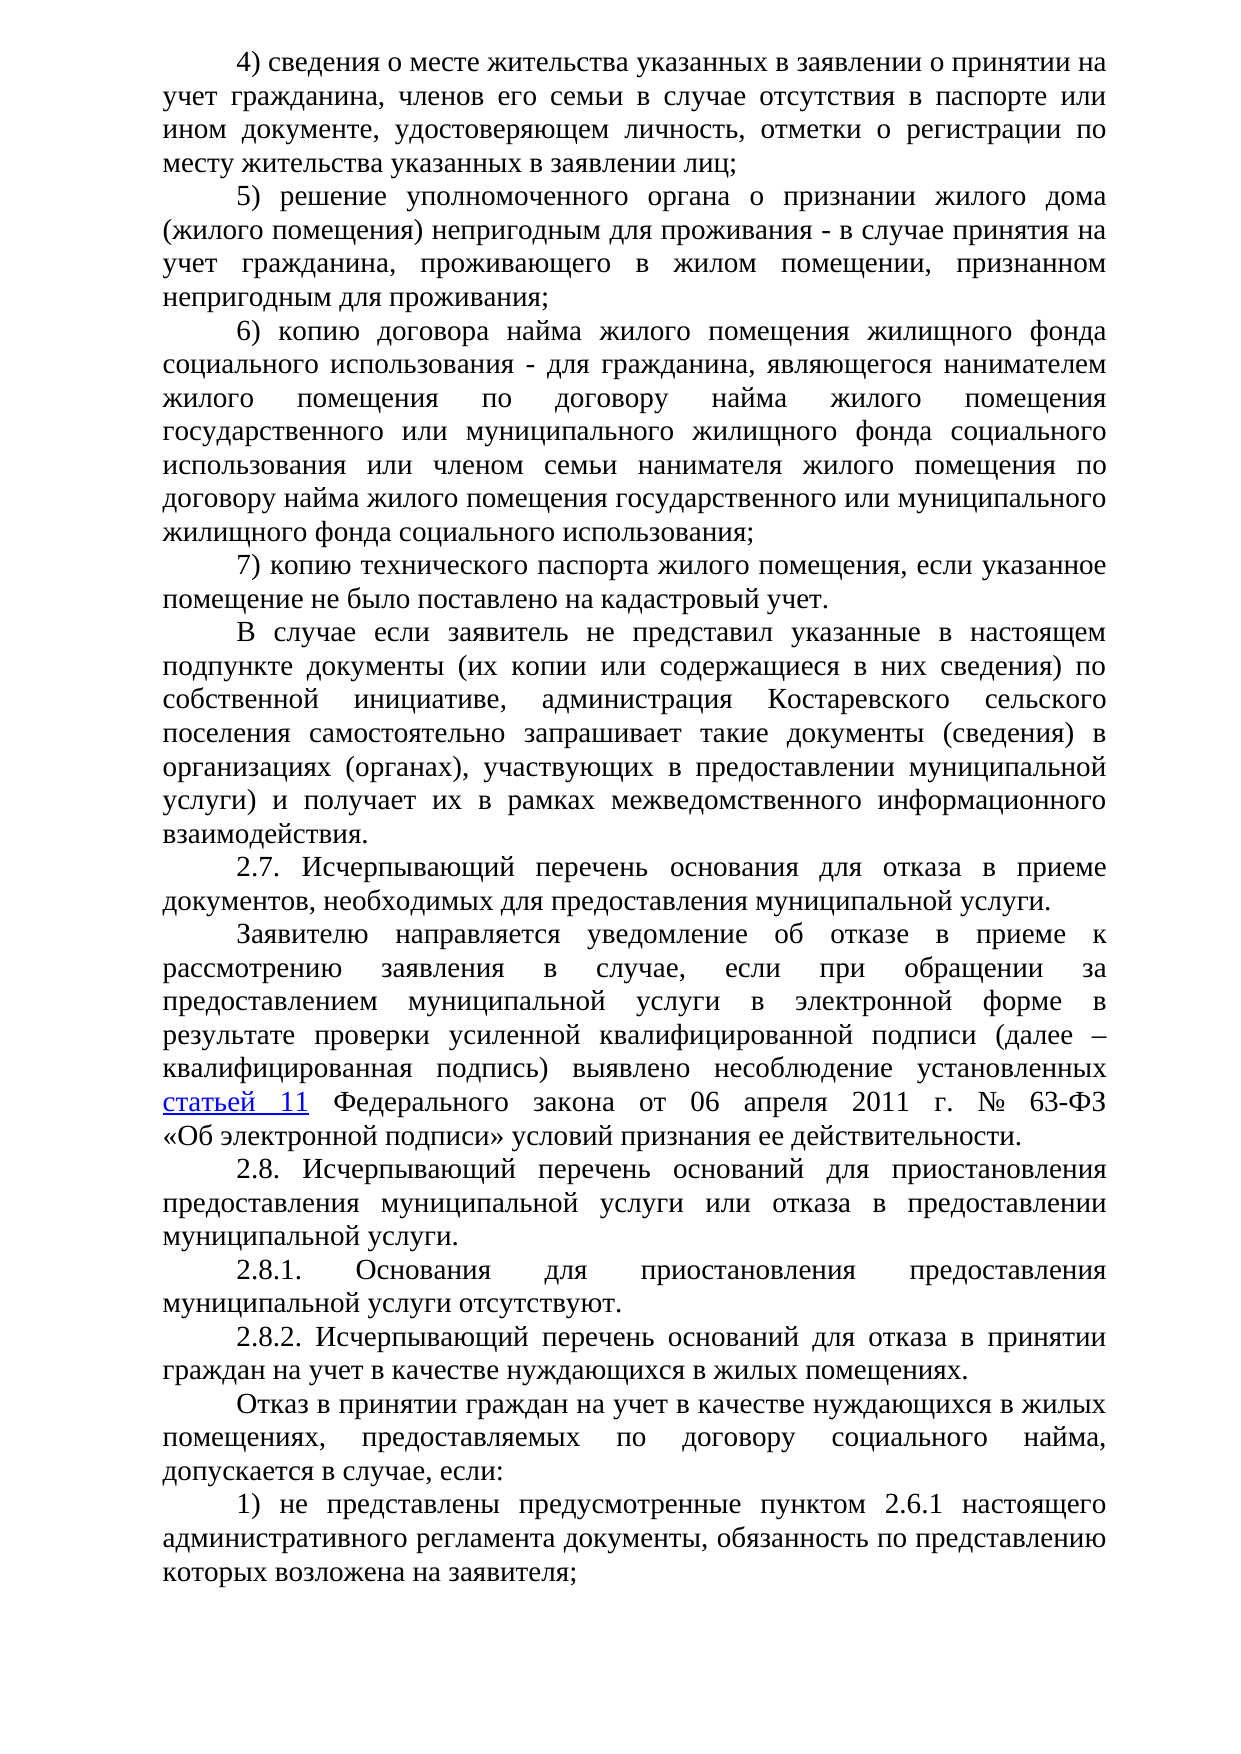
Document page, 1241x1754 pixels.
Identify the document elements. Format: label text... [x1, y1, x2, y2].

text 2.8.1. Основания для приостановления предоставления муниципальной услуги отсутствуют. [162, 1252, 1107, 1319]
text 1) не представлены предусмотренные пунктом 2.6.1 настоящего административного регламента документы, обязанность по представлению которых возложена на заявителя; [162, 1487, 1107, 1587]
text В случае если заявитель не представил указанные в настоящем подпункте документы (их копии или содержащиеся в них сведения) по собственной инициативе, администрация Костаревского сельского поселения самостоятельно запрашивает такие документы (сведения) в организациях (органах), участвующих в предоставлении муниципальной услуги) и получает их в рамках межведомственного информационного взаимодействия. [162, 614, 1107, 849]
text 5) решение уполномоченного органа о признании жилого дома (жилого помещения) непригодным для проживания - в случае принятия на учет гражданина, проживающего в жилом помещении, признанном непригодным для проживания; [162, 178, 1107, 313]
text 2.8. Исчерпывающий перечень оснований для приостановления предоставления муниципальной услуги или отказа в предоставлении муниципальной услуги. [162, 1151, 1107, 1252]
text 4) сведения о месте жительства указанных в заявлении о принятии на учет гражданина, членов его семьи в случае отсутствия в паспорте или ином документе, удостоверяющем личность, отметки о регистрации по месту жительства указанных в заявлении лиц; [162, 44, 1107, 178]
text 7) копию технического паспорта жилого помещения, если указанное помещение не было поставлено на кадастровый учет. [162, 547, 1107, 614]
text Отказ в принятии граждан на учет в качестве нуждающихся в жилых помещениях, предоставляемых по договору социального найма, допускается в случае, если: [162, 1386, 1107, 1487]
text 2.7. Исчерпывающий перечень основания для отказа в приеме документов, необходимых для предоставления муниципальной услуги. [162, 849, 1107, 916]
text Заявителю направляется уведомление об отказе в приеме к рассмотрению заявления в случае, если при обращении за предоставлением муниципальной услуги в электронной форме в результате проверки усиленной квалифицированной подписи (далее – квалифицированная подпись) выявлено несоблюдение установленных статьей 11 Федерального закона от 06 апреля . № 63-ФЗ «Об электронной подписи» условий признания ее действительности. [162, 916, 1107, 1151]
text 2.8.2. Исчерпывающий перечень оснований для отказа в принятии граждан на учет в качестве нуждающихся в жилых помещениях. [162, 1319, 1107, 1386]
text 6) копию договора найма жилого помещения жилищного фонда социального использования - для гражданина, являющегося нанимателем жилого помещения по договору найма жилого помещения государственного или муниципального жилищного фонда социального использования или членом семьи нанимателя жилого помещения по договору найма жилого помещения государственного или муниципального жилищного фонда социального использования; [162, 313, 1107, 547]
